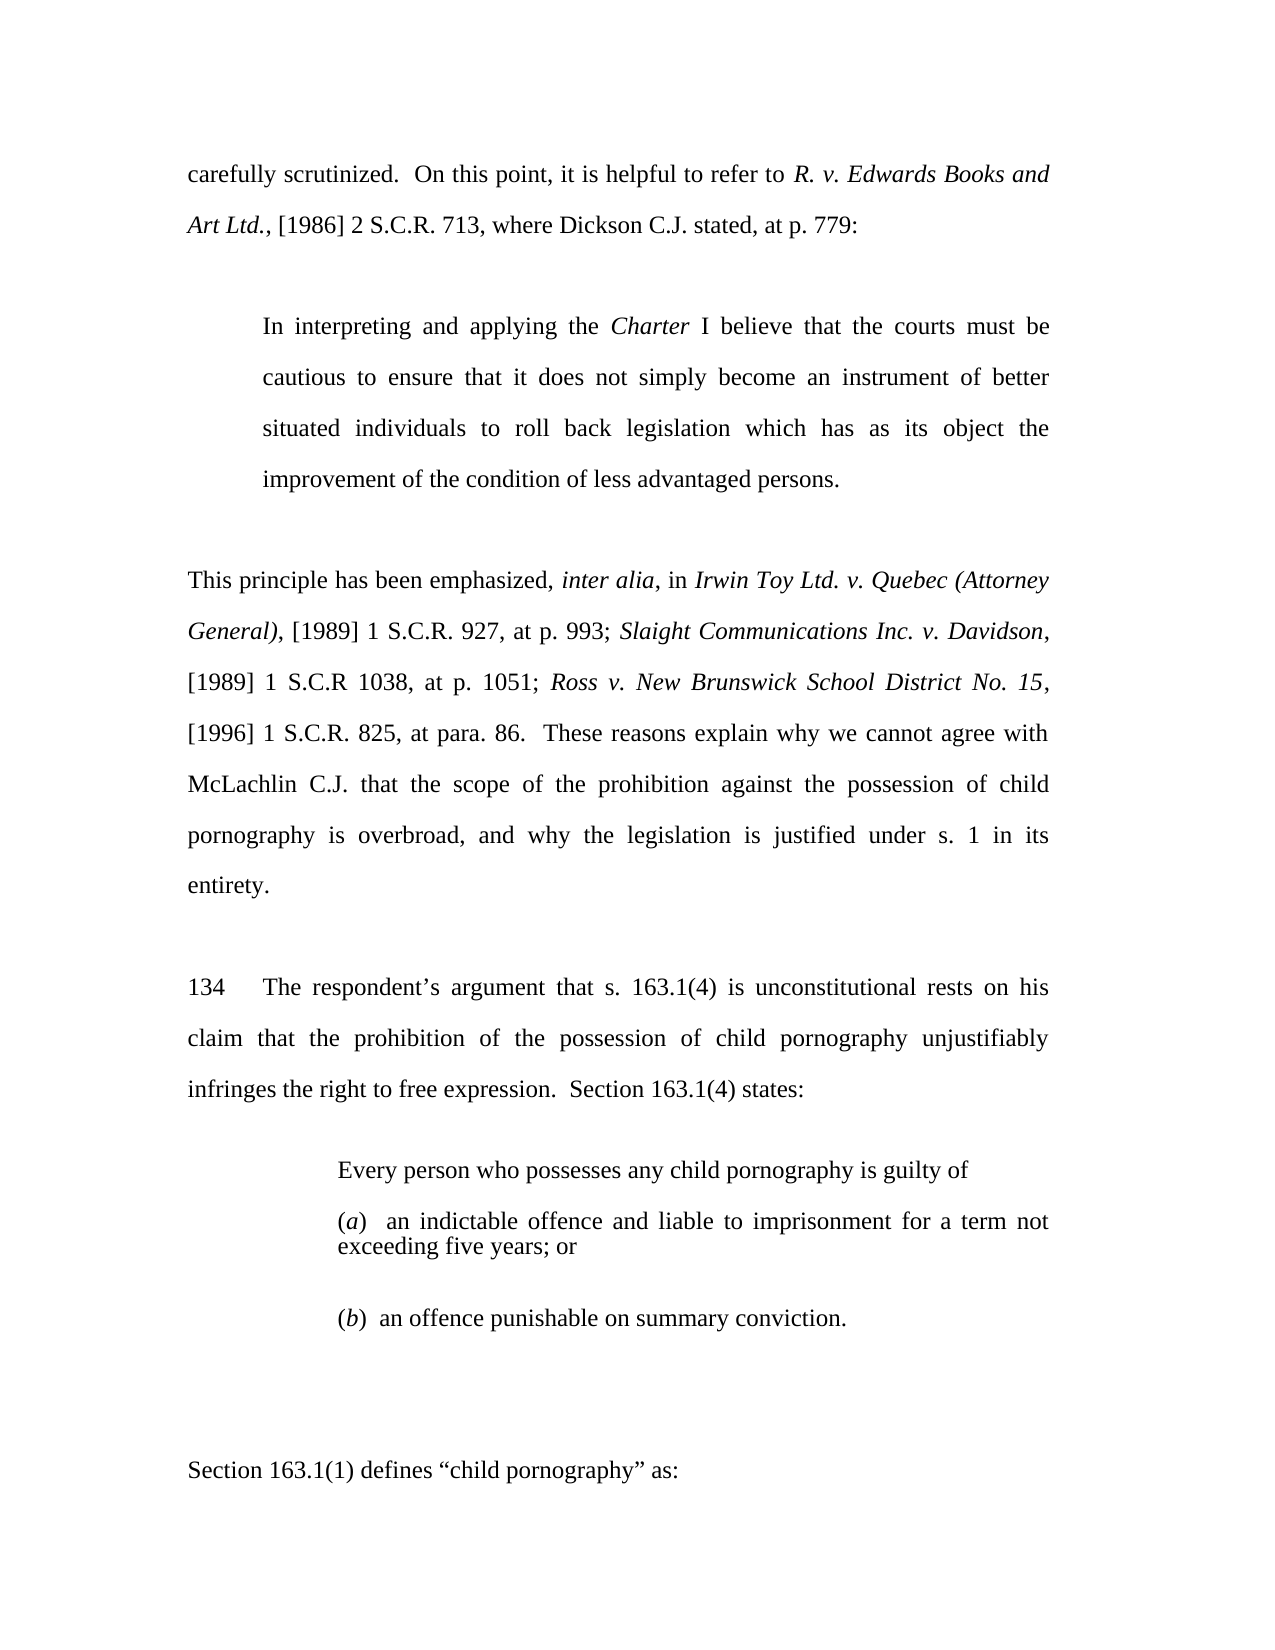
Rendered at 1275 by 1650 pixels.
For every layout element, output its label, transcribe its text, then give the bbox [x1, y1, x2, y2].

text The respondent’s argument that s. 163.1(4) is unconstitutional rests on his claim that the prohibition of the possession of child pornography unjustifiably infringes the right to free expression. Section 163.1(4) states: [187, 955, 1050, 1107]
text This principle has been emphasized, inter alia, in Irwin Toy Ltd. v. Quebec (Attorney General), [1989] 1 S.C.R. 927, at p. 993; Slaight Communications Inc. v. Davidson, [1989] 1 S.C.R 1038, at p. 1051; Ross v. New Brunswick School District No. 15, [1996] 1 S.C.R. 825, at para. 86. These reasons explain why we cannot agree with McLachlin C.J. that the scope of the prohibition against the possession of child pornography is overbroad, and why the legislation is justified under s. 1 in its entirety. [187, 548, 1050, 904]
text Every person who possesses any child pornography is guilty of [262, 1158, 1050, 1184]
text (a) an indictable offence and liable to imprisonment for a term not exceeding five years; or [337, 1209, 1050, 1260]
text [187, 142, 1050, 243]
text Section 163.1(1) defines “child pornography” as: [187, 1438, 1050, 1489]
text In interpreting and applying the Charter I believe that the courts must be cautious to ensure that it does not simply become an instrument of better situated individuals to roll back legislation which has as its object the improvement of the condition of less advantaged persons. [262, 294, 1050, 497]
text (b) an offence punishable on summary conviction. [337, 1285, 1050, 1336]
